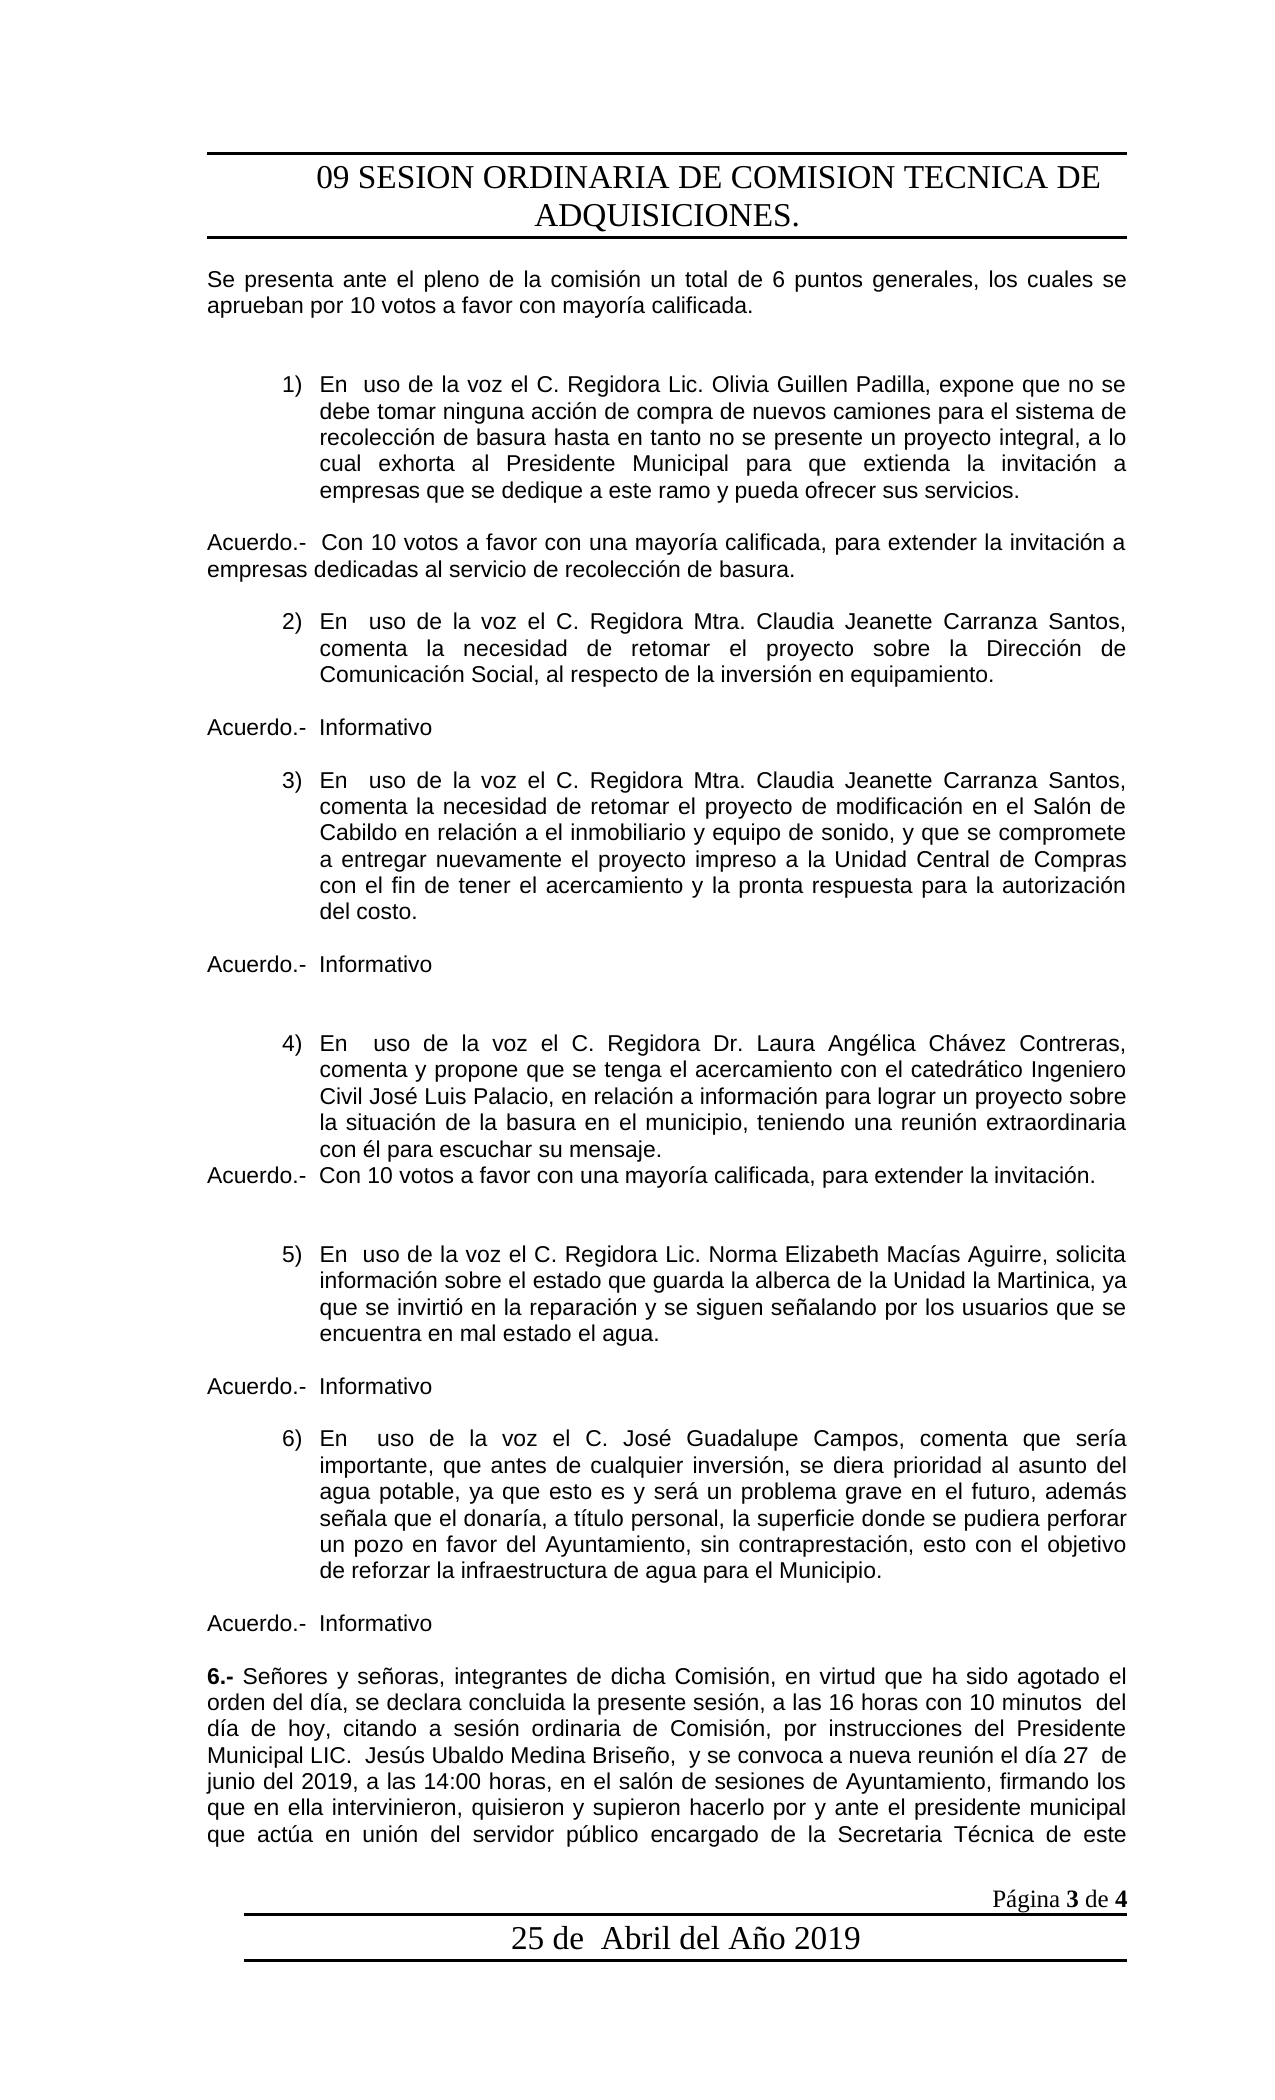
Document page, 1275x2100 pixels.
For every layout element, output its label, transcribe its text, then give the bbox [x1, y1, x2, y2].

list En uso de la voz el C. Regidora Dr. Laura Angélica Chávez Contreras, comenta y propone que se tenga el acercamiento con el catedrático Ingeniero Civil José Luis Palacio, en relación a información para lograr un proyecto sobre la situación de la basura en el municipio, teniendo una reunión extraordinaria con él para escuchar su mensaje. [282, 1030, 1127, 1162]
list En uso de la voz el C. Regidora Lic. Olivia Guillen Padilla, expone que no se debe tomar ninguna acción de compra de nuevos camiones para el sistema de recolección de basura hasta en tanto no se presente un proyecto integral, a lo cual exhorta al Presidente Municipal para que extienda la invitación a empresas que se dedique a este ramo y pueda ofrecer sus servicios. [282, 371, 1127, 503]
text Acuerdo.- Informativo [207, 1373, 1127, 1399]
list En uso de la voz el C. José Guadalupe Campos, comenta que sería importante, que antes de cualquier inversión, se diera prioridad al asunto del agua potable, ya que esto es y será un problema grave en el futuro, además señala que el donaría, a título personal, la superficie donde se pudiera perforar un pozo en favor del Ayuntamiento, sin contraprestación, esto con el objetivo de reforzar la infraestructura de agua para el Municipio. [282, 1425, 1127, 1583]
text Acuerdo.- Con 10 votos a favor con una mayoría calificada, para extender la invitación a empresas dedicadas al servicio de recolección de basura. [207, 529, 1127, 582]
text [207, 1663, 1127, 1847]
list En uso de la voz el C. Regidora Lic. Norma Elizabeth Macías Aguirre, solicita información sobre el estado que guarda la alberca de la Unidad la Martinica, ya que se invirtió en la reparación y se siguen señalando por los usuarios que se encuentra en mal estado el agua. [282, 1241, 1127, 1346]
text Acuerdo.- Informativo [207, 951, 1127, 977]
text Acuerdo.- Informativo [207, 1610, 1127, 1636]
text Se presenta ante el pleno de la comisión un total de 6 puntos generales, los cuales se aprueban por 10 votos a favor con mayoría calificada. [207, 266, 1127, 318]
list En uso de la voz el C. Regidora Mtra. Claudia Jeanette Carranza Santos, comenta la necesidad de retomar el proyecto sobre la Dirección de Comunicación Social, al respecto de la inversión en equipamiento. [282, 608, 1127, 687]
text Acuerdo.- Informativo [207, 714, 1127, 740]
list En uso de la voz el C. Regidora Mtra. Claudia Jeanette Carranza Santos, comenta la necesidad de retomar el proyecto de modificación en el Salón de Cabildo en relación a el inmobiliario y equipo de sonido, y que se compromete a entregar nuevamente el proyecto impreso a la Unidad Central de Compras con el fin de tener el acercamiento y la pronta respuesta para la autorización del costo. [282, 767, 1127, 925]
text Acuerdo.- Con 10 votos a favor con una mayoría calificada, para extender la invitación. [207, 1162, 1127, 1188]
